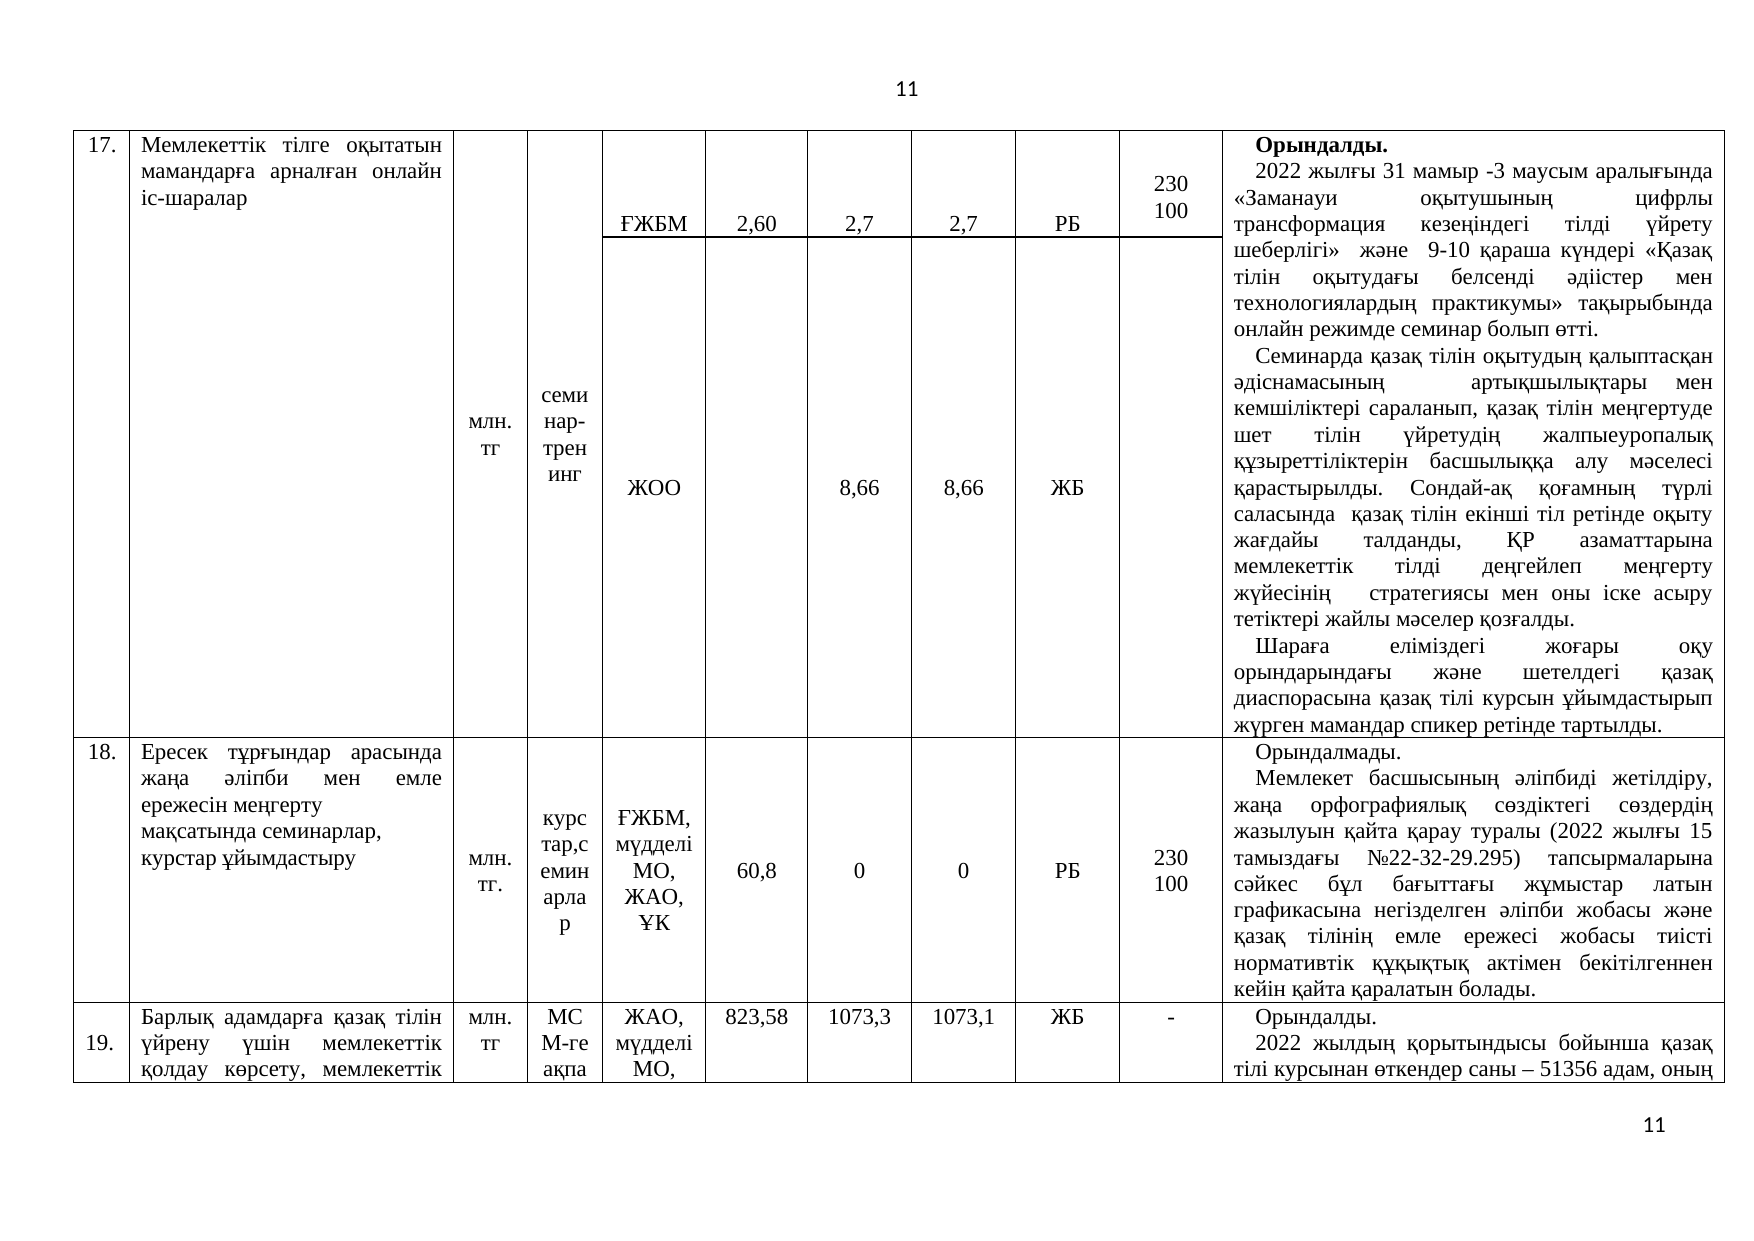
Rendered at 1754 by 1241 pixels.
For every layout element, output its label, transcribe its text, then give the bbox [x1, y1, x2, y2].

table_cell Орындалды. 2022 жылғы 31 мамыр -3 маусым аралығында «Заманауи оқытушының цифрлы трансформация кезеңіндегі тілді үйрету шеберлігі» және 9-10 қараша күндері «Қазақ тілін оқытудағы белсенді әдіістер мен технологиялардың практикумы» тақырыбында онлайн режимде семинар болып өтті. Семинарда қазақ тілін оқытудың қалыптасқан әдіснамасының артықшылықтары мен кемшіліктері сараланып, қазақ тілін меңгертуде шет тілін үйретудің жалпыеуропалық құзыреттіліктерін басшылыққа алу мәселесі қарастырылды. Сондай-ақ қоғамның түрлі саласында қазақ тілін екінші тіл ретінде оқыту жағдайы талданды, ҚР азаматтарына мемлекеттік тілді деңгейлеп меңгерту жүйесінің стратегиясы мен оны іске асыру тетіктері жайлы мәселер қозғалды. Шараға еліміздегі жоғары оқу орындарындағы және шетелдегі қазақ диаспорасына қазақ тілі курсын ұйымдастырып жүрген мамандар спикер ретінде тартылды. [1223, 131, 1724, 737]
table_cell [1120, 238, 1222, 737]
table_cell 230 100 [1120, 131, 1222, 236]
table_cell 19. [74, 1003, 129, 1082]
table_cell 2,60 [706, 131, 807, 236]
table_cell 230 100 [1120, 738, 1222, 1002]
table_cell 1073,1 [912, 1003, 1015, 1082]
table_cell 18. [74, 738, 129, 1002]
table_cell семинар-тренинг [528, 131, 602, 737]
table_cell 823,58 [706, 1003, 807, 1082]
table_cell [1223, 1003, 1724, 1082]
table_cell млн. тг [454, 131, 527, 737]
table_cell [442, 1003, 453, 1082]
table_cell млн.тг. [454, 738, 527, 1002]
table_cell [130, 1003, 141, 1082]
table_cell млн. тг [454, 1003, 527, 1082]
table_cell курстар,семинарлар [528, 738, 602, 1002]
table_cell Мемлекеттік тілге оқытатын мамандарға арналған онлайн іс-шаралар [130, 131, 453, 737]
table_cell Ересек тұрғындар арасында жаңа әліпби мен емле ережесін меңгерту мақсатында семинарлар, курстар ұйымдастыру [130, 738, 453, 1002]
table_cell Орындалмады. Мемлекет басшысының әліпбиді жетілдіру, жаңа орфографиялық сөздіктегі сөздердің жазылуын қайта қарау туралы (2022 жылғы 15 тамыздағы №22-32-29.295) тапсырмаларына сәйкес бұл бағыттағы жұмыстар латын графикасына негізделген әліпби жобасы және қазақ тілінің емле ережесі жобасы тиісті нормативтік құқықтық актімен бекітілгеннен кейін қайта қаралатын болады. [1223, 738, 1724, 1002]
table_cell МСМ-ге ақпарат [528, 1003, 602, 1082]
table_cell ЖБ [1016, 238, 1119, 737]
table_cell 17. [74, 131, 129, 737]
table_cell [603, 1003, 705, 1082]
table_cell 0 [912, 738, 1015, 1002]
table_cell - [1120, 1003, 1222, 1082]
table_cell ҒЖБМ, мүдделі МО, ЖАО, ҰК [603, 738, 705, 1002]
table_cell [706, 238, 807, 737]
table_cell ЖБ [1016, 1003, 1119, 1082]
table_cell 0 [808, 738, 911, 1002]
table_cell 8,66 [912, 238, 1015, 737]
table_cell 1073,3 [808, 1003, 911, 1082]
table_cell РБ [1016, 738, 1119, 1002]
table_cell ЖОО [603, 238, 705, 737]
table_cell 8,66 [808, 238, 911, 737]
table_cell 60,8 [706, 738, 807, 1002]
